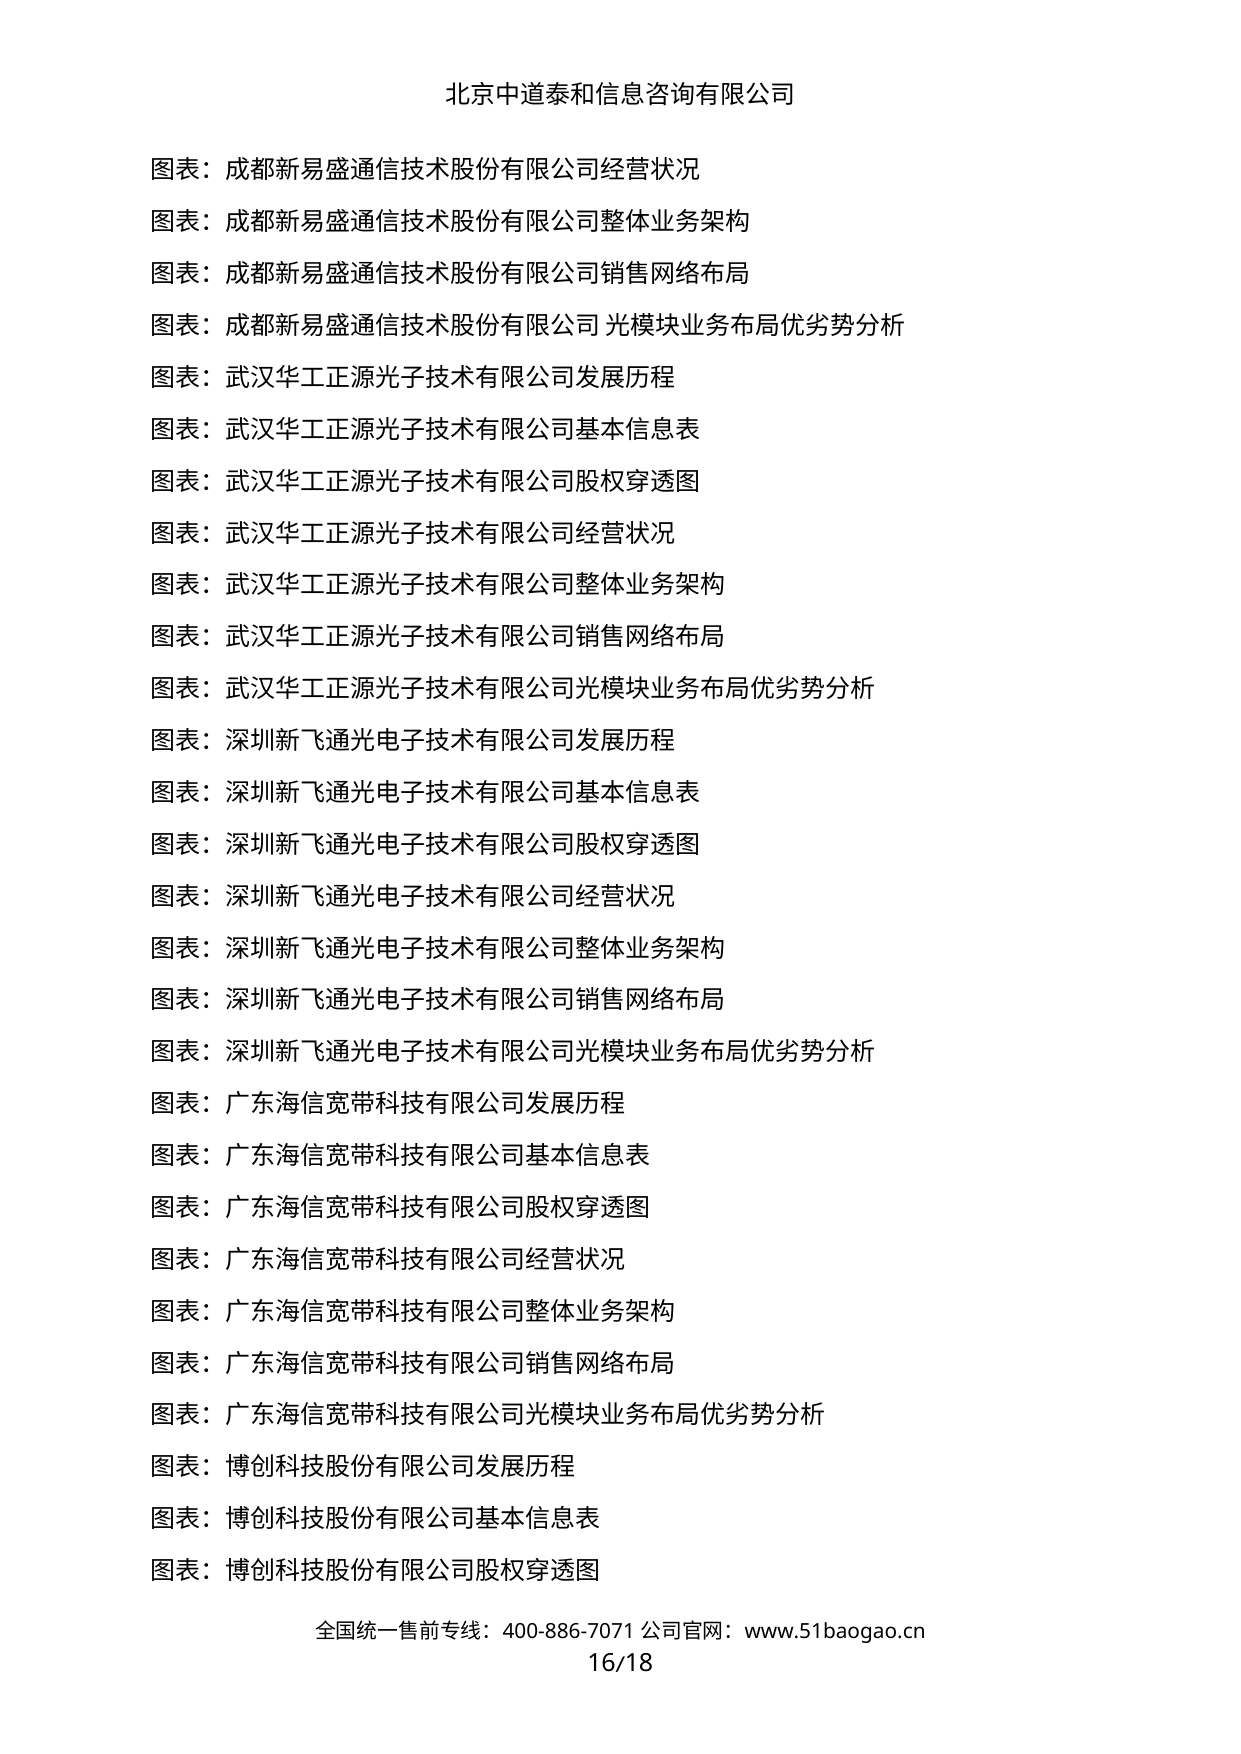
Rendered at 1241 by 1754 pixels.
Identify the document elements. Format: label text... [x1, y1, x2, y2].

text 图表：武汉华工正源光子技术有限公司整体业务架构 [150, 565, 1090, 601]
text 图表：广东海信宽带科技有限公司股权穿透图 [150, 1187, 1090, 1224]
text 图表：广东海信宽带科技有限公司经营状况 [150, 1239, 1090, 1276]
text 图表：成都新易盛通信技术股份有限公司 光模块业务布局优劣势分析 [150, 306, 1090, 342]
text 图表：深圳新飞通光电子技术有限公司发展历程 [150, 721, 1090, 757]
text 图表：武汉华工正源光子技术有限公司股权穿透图 [150, 461, 1090, 497]
text 图表：博创科技股份有限公司股权穿透图 [150, 1551, 1090, 1587]
text 图表：博创科技股份有限公司发展历程 [150, 1447, 1090, 1483]
text 图表：武汉华工正源光子技术有限公司光模块业务布局优劣势分析 [150, 669, 1090, 705]
text 图表：广东海信宽带科技有限公司基本信息表 [150, 1136, 1090, 1172]
text 图表：博创科技股份有限公司基本信息表 [150, 1499, 1090, 1535]
text 图表：深圳新飞通光电子技术有限公司股权穿透图 [150, 824, 1090, 861]
text 图表：武汉华工正源光子技术有限公司销售网络布局 [150, 617, 1090, 653]
text 图表：深圳新飞通光电子技术有限公司光模块业务布局优劣势分析 [150, 1032, 1090, 1068]
text 图表：广东海信宽带科技有限公司发展历程 [150, 1084, 1090, 1120]
text 图表：成都新易盛通信技术股份有限公司整体业务架构 [150, 202, 1090, 238]
text 图表：武汉华工正源光子技术有限公司基本信息表 [150, 409, 1090, 446]
text 图表：广东海信宽带科技有限公司销售网络布局 [150, 1343, 1090, 1379]
text 图表：深圳新飞通光电子技术有限公司基本信息表 [150, 772, 1090, 809]
text 图表：深圳新飞通光电子技术有限公司整体业务架构 [150, 928, 1090, 964]
text 图表：武汉华工正源光子技术有限公司经营状况 [150, 513, 1090, 549]
text 图表：深圳新飞通光电子技术有限公司经营状况 [150, 876, 1090, 912]
text 图表：武汉华工正源光子技术有限公司发展历程 [150, 357, 1090, 394]
text 图表：成都新易盛通信技术股份有限公司销售网络布局 [150, 254, 1090, 290]
text 图表：广东海信宽带科技有限公司整体业务架构 [150, 1291, 1090, 1327]
text 图表：深圳新飞通光电子技术有限公司销售网络布局 [150, 980, 1090, 1016]
text 图表：成都新易盛通信技术股份有限公司经营状况 [150, 150, 1090, 186]
text 图表：广东海信宽带科技有限公司光模块业务布局优劣势分析 [150, 1395, 1090, 1431]
